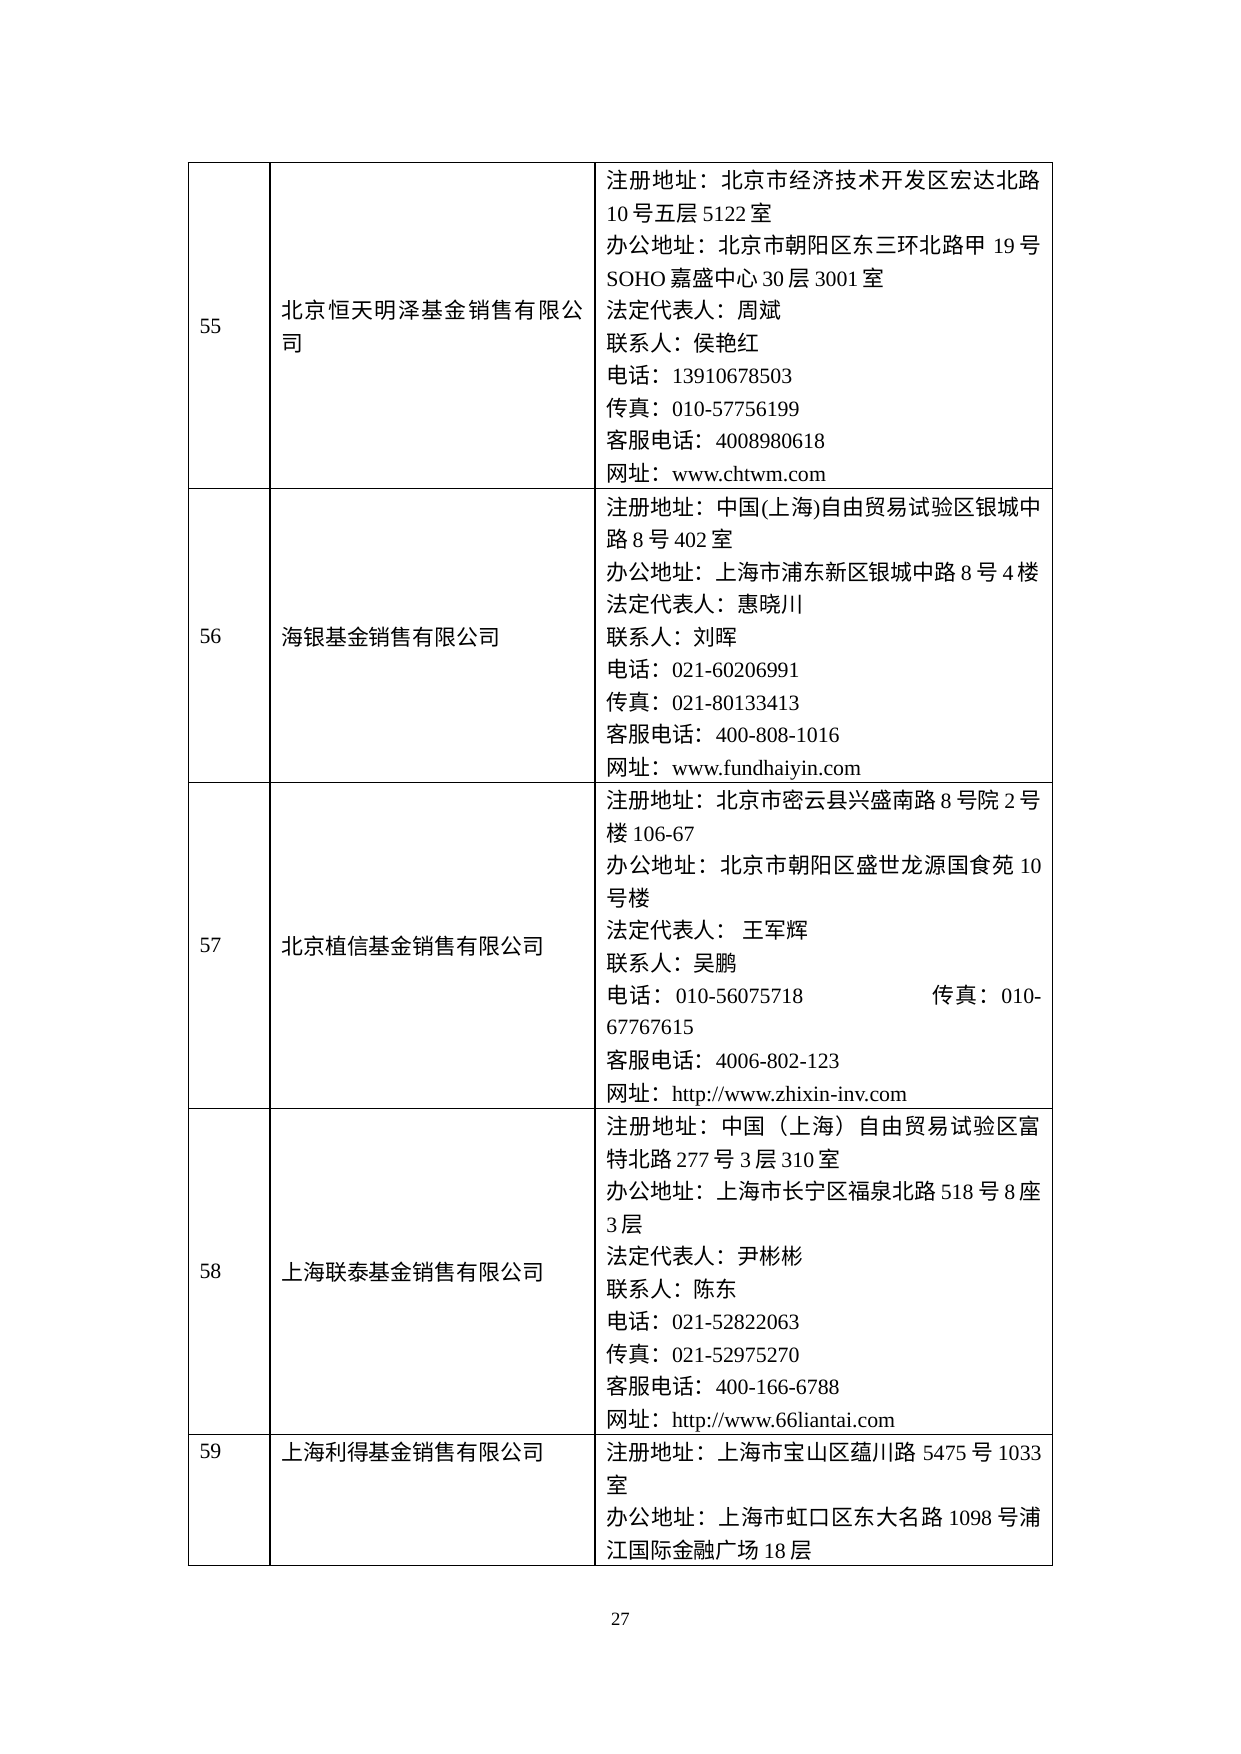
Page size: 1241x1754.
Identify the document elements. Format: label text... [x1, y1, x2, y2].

table_cell 注册地址：中国（上海）自由贸易试验区富特北路277号3层310室 办公地址：上海市长宁区福泉北路518号8座3层 法定代表人：尹彬彬 联系人：陈东 电话：021-52822063 传真：021-52975270 客服电话：400-166-6788 网址：http://www.66liantai.com [596, 1109, 1052, 1434]
table_cell 58 [189, 1109, 269, 1434]
table_cell 56 [189, 489, 269, 782]
table_cell 57 [189, 783, 269, 1108]
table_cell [596, 1435, 1052, 1565]
table_cell 注册地址：北京市经济技术开发区宏达北路10号五层5122室 办公地址：北京市朝阳区东三环北路甲19号SOHO嘉盛中心30层3001室 法定代表人：周斌 联系人：侯艳红 电话：13910678503 传真：010-57756199 客服电话：4008980618 网址：www.chtwm.com [596, 163, 1052, 488]
table_cell 55 [189, 163, 269, 488]
table_cell 59 [189, 1435, 269, 1565]
table_cell 上海联泰基金销售有限公司 [271, 1109, 594, 1434]
table_cell 上海利得基金销售有限公司 [271, 1435, 594, 1565]
table_cell 注册地址：北京市密云县兴盛南路8号院2号楼106-67 办公地址：北京市朝阳区盛世龙源国食苑10号楼 法定代表人： 王军辉 联系人：吴鹏 电话：010-56075718 传真：010-67767615 客服电话：4006-802-123 网址：http://www.zhixin-inv.com [596, 783, 1052, 1108]
table_cell 北京植信基金销售有限公司 [271, 783, 594, 1108]
table_cell 海银基金销售有限公司 [271, 489, 594, 782]
table_cell 注册地址：中国(上海)自由贸易试验区银城中路8号402室 办公地址：上海市浦东新区银城中路8号4楼 法定代表人：惠晓川 联系人：刘晖 电话：021-60206991 传真：021-80133413 客服电话：400-808-1016 网址：www.fundhaiyin.com [596, 489, 1052, 782]
table_cell 北京恒天明泽基金销售有限公司 [271, 163, 594, 488]
